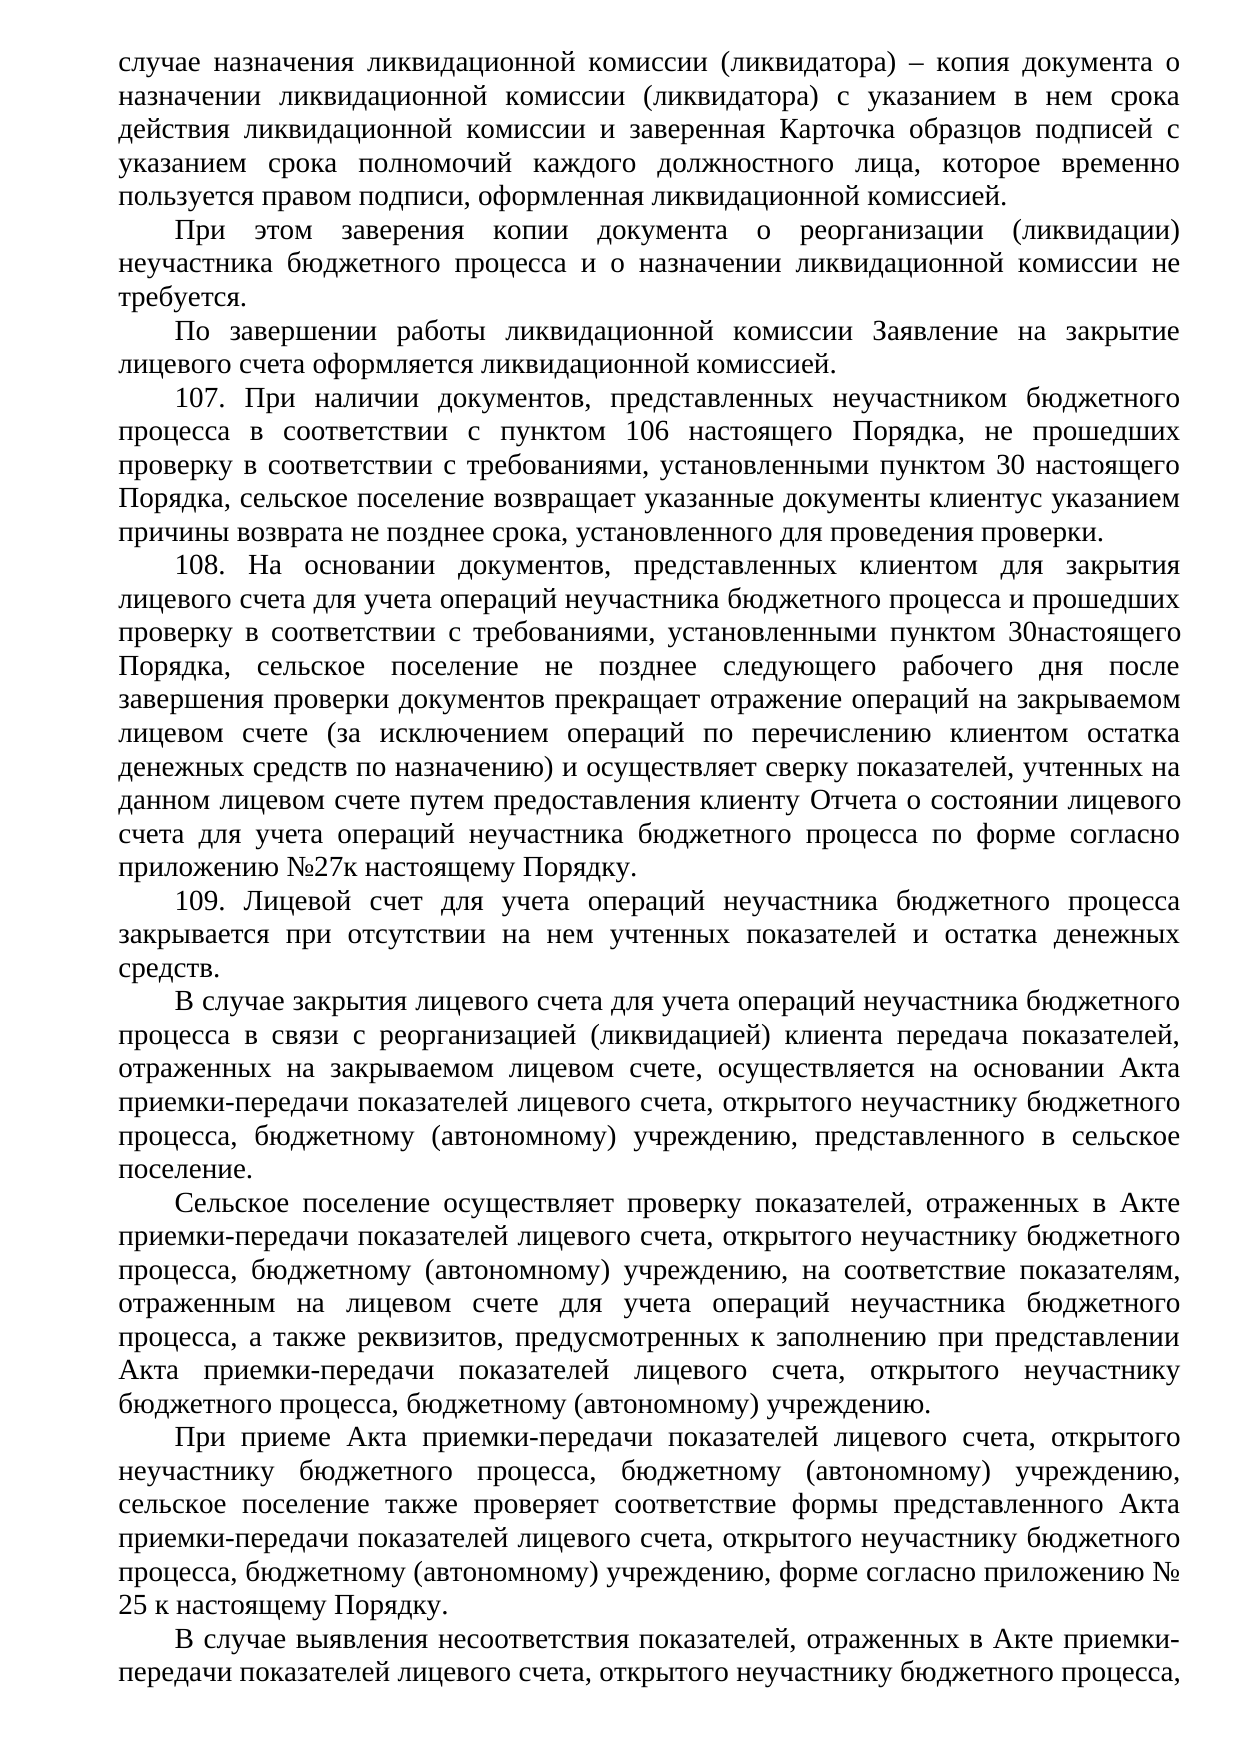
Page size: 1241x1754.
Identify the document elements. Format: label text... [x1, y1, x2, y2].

text 108. На основании документов, представленных клиентом для закрытия лицевого счета для учета операций неучастника бюджетного процесса и прошедших проверку в соответствии с требованиями, установленными пунктом 30настоящего Порядка, сельское поселение не позднее следующего рабочего дня после завершения проверки документов прекращает отражение операций на закрываемом лицевом счете (за исключением операций по перечислению клиентом остатка денежных средств по назначению) и осуществляет сверку показателей, учтенных на данном лицевом счете путем предоставления клиенту Отчета о состоянии лицевого счета для учета операций неучастника бюджетного процесса по форме согласно приложению №27к настоящему Порядку. [118, 547, 1181, 883]
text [118, 44, 1181, 212]
text При этом заверения копии документа о реорганизации (ликвидации) неучастника бюджетного процесса и о назначении ликвидационной комиссии не требуется. [118, 212, 1181, 313]
text В случае закрытия лицевого счета для учета операций неучастника бюджетного процесса в связи с реорганизацией (ликвидацией) клиента передача показателей, отраженных на закрываемом лицевом счете, осуществляется на основании Акта приемки-передачи показателей лицевого счета, открытого неучастнику бюджетного процесса, бюджетному (автономному) учреждению, представленного в сельское поселение. [118, 983, 1181, 1185]
text Сельское поселение осуществляет проверку показателей, отраженных в Акте приемки-передачи показателей лицевого счета, открытого неучастнику бюджетного процесса, бюджетному (автономному) учреждению, на соответствие показателям, отраженным на лицевом счете для учета операций неучастника бюджетного процесса, а также реквизитов, предусмотренных к заполнению при представлении Акта приемки-передачи показателей лицевого счета, открытого неучастнику бюджетного процесса, бюджетному (автономному) учреждению. [118, 1185, 1181, 1419]
text 109. Лицевой счет для учета операций неучастника бюджетного процесса закрывается при отсутствии на нем учтенных показателей и остатка денежных средств. [118, 883, 1181, 983]
text 107. При наличии документов, представленных неучастником бюджетного процесса в соответствии с пунктом 106 настоящего Порядка, не прошедших проверку в соответствии с требованиями, установленными пунктом 30 настоящего Порядка, сельское поселение возвращает указанные документы клиентус указанием причины возврата не позднее срока, установленного для проведения проверки. [118, 380, 1181, 547]
text По завершении работы ликвидационной комиссии Заявление на закрытие лицевого счета оформляется ликвидационной комиссией. [118, 313, 1181, 380]
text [118, 1621, 1181, 1688]
text При приеме Акта приемки-передачи показателей лицевого счета, открытого неучастнику бюджетного процесса, бюджетному (автономному) учреждению, сельское поселение также проверяет соответствие формы представленного Акта приемки-передачи показателей лицевого счета, открытого неучастнику бюджетного процесса, бюджетному (автономному) учреждению, форме согласно приложению № 25 к настоящему Порядку. [118, 1419, 1181, 1621]
